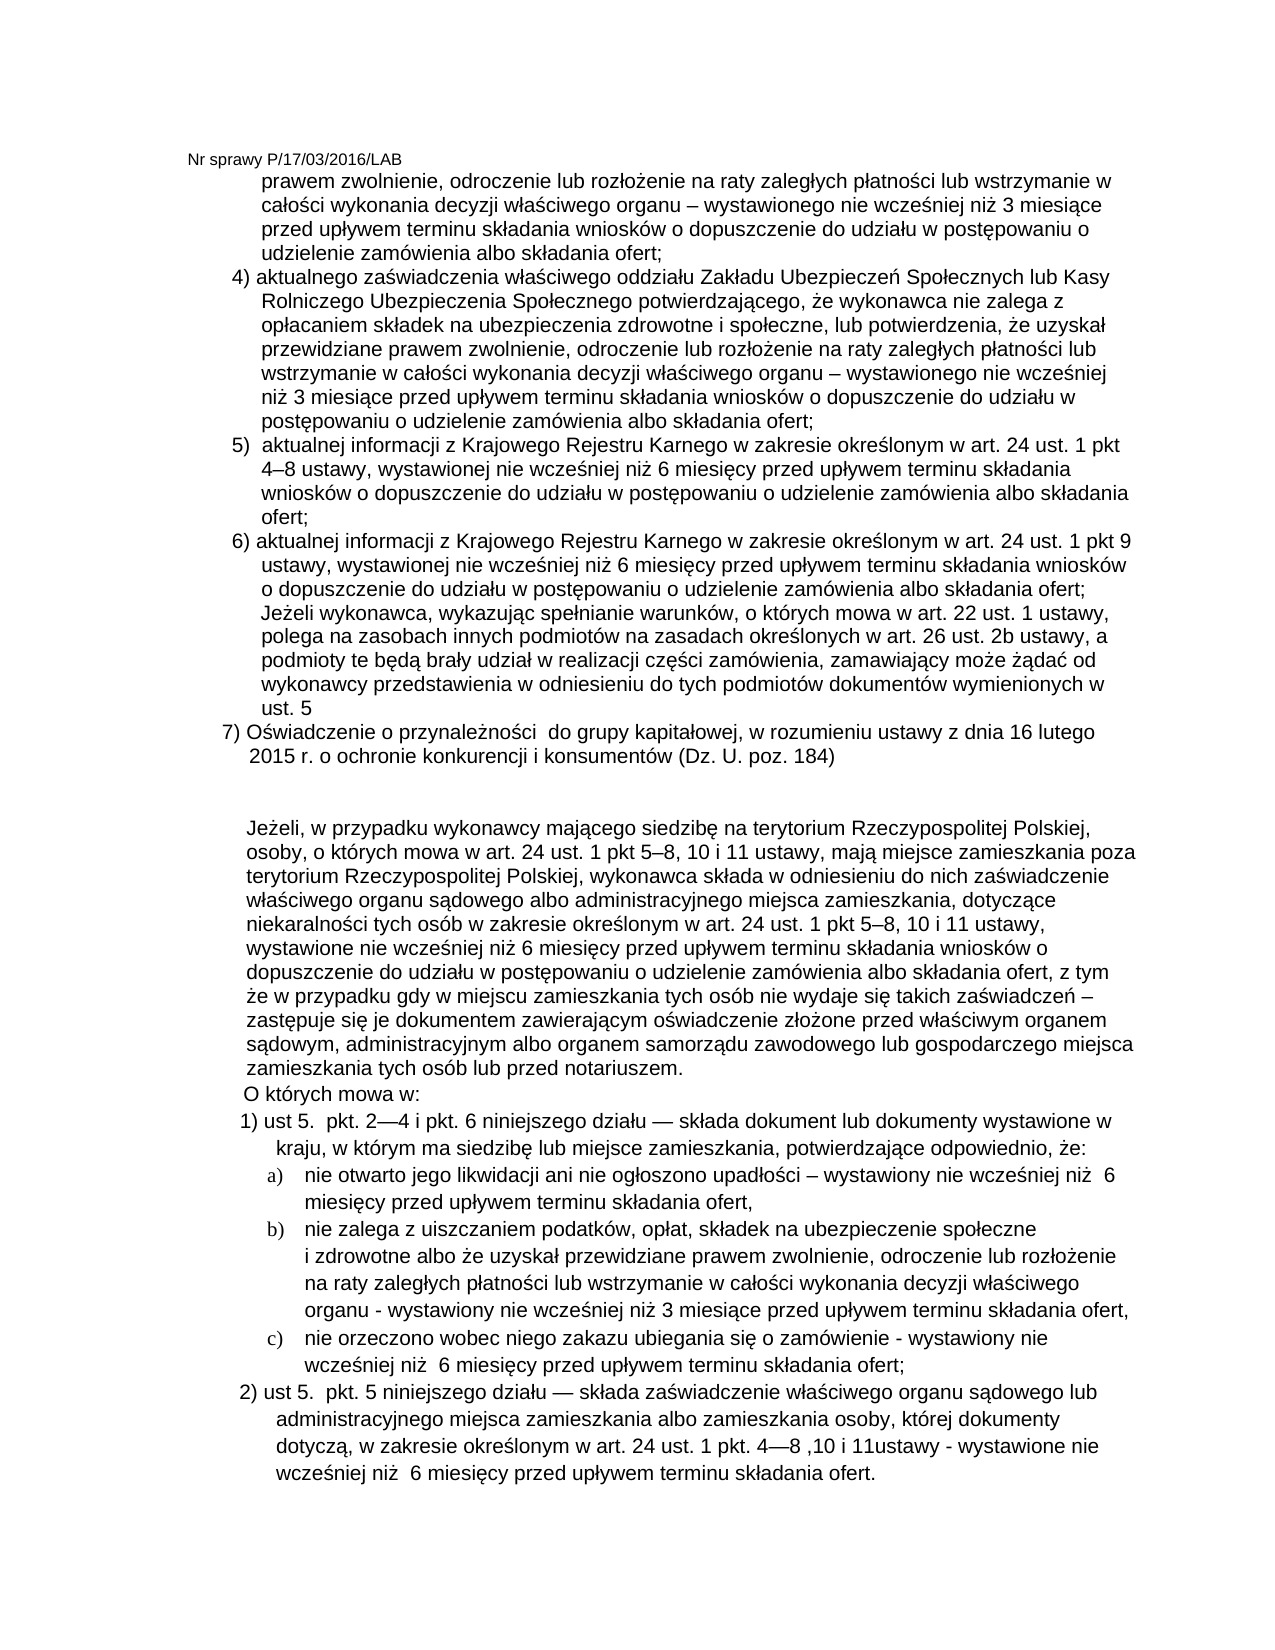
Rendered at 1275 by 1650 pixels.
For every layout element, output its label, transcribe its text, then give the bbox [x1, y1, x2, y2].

text 6) aktualnej informacji z Krajowego Rejestru Karnego w zakresie określonym w art. 24 ust. 1 pkt 9 ustawy, wystawionej nie wcześniej niż 6 miesięcy przed upływem terminu składania wniosków o dopuszczenie do udziału w postępowaniu o udzielenie zamówienia albo składania ofert; [232, 528, 1137, 600]
text 1) ust 5. pkt. 2—4 i pkt. 6 niniejszego działu — składa dokument lub dokumenty wystawione w kraju, w którym ma siedzibę lub miejsce zamieszkania, potwierdzające odpowiednio, że: [239, 1107, 1137, 1161]
list nie zalega z uiszczaniem podatków, opłat, składek na ubezpieczenie społeczne i zdrowotne albo że uzyskał przewidziane prawem zwolnienie, odroczenie lub rozłożenie na raty zaległych płatności lub wstrzymanie w całości wykonania decyzji właściwego organu - wystawiony nie wcześniej niż 3 miesiące przed upływem terminu składania ofert, [267, 1215, 1137, 1323]
text Jeżeli, w przypadku wykonawcy mającego siedzibę na terytorium Rzeczypospolitej Polskiej, osoby, o których mowa w art. 24 ust. 1 pkt 5–8, 10 i 11 ustawy, mają miejsce zamieszkania poza terytorium Rzeczypospolitej Polskiej, wykonawca składa w odniesieniu do nich zaświadczenie właściwego organu sądowego albo administracyjnego miejsca zamieszkania, dotyczące niekaralności tych osób w zakresie określonym w art. 24 ust. 1 pkt 5–8, 10 i 11 ustawy, wystawione nie wcześniej niż 6 miesięcy przed upływem terminu składania wniosków o dopuszczenie do udziału w postępowaniu o udzielenie zamówienia albo składania ofert, z tym że w przypadku gdy w miejscu zamieszkania tych osób nie wydaje się takich zaświadczeń – zastępuje się je dokumentem zawierającym oświadczenie złożone przed właściwym organem sądowym, administracyjnym albo organem samorządu zawodowego lub gospodarczego miejsca zamieszkania tych osób lub przed notariuszem. [246, 816, 1137, 1079]
text 5) aktualnej informacji z Krajowego Rejestru Karnego w zakresie określonym w art. 24 ust. 1 pkt 4–8 ustawy, wystawionej nie wcześniej niż 6 miesięcy przed upływem terminu składania wniosków o dopuszczenie do udziału w postępowaniu o udzielenie zamówienia albo składania ofert; [232, 433, 1137, 528]
text O których mowa w: [232, 1079, 1137, 1107]
list nie otwarto jego likwidacji ani nie ogłoszono upadłości – wystawiony nie wcześniej niż 6 miesięcy przed upływem terminu składania ofert, [267, 1161, 1137, 1215]
text Jeżeli wykonawca, wykazując spełnianie warunków, o których mowa w art. 22 ust. 1 ustawy, polega na zasobach innych podmiotów na zasadach określonych w art. 26 ust. 2b ustawy, a podmioty te będą brały udział w realizacji części zamówienia, zamawiający może żądać od wykonawcy przedstawienia w odniesieniu do tych podmiotów dokumentów wymienionych w ust. 5 [232, 600, 1137, 720]
text 7) Oświadczenie o przynależności do grupy kapitałowej, w rozumieniu ustawy z dnia 16 lutego [187, 720, 1137, 744]
text 4) aktualnego zaświadczenia właściwego oddziału Zakładu Ubezpieczeń Społecznych lub Kasy Rolniczego Ubezpieczenia Społecznego potwierdzającego, że wykonawca nie zalega z opłacaniem składek na ubezpieczenia zdrowotne i społeczne, lub potwierdzenia, że uzyskał przewidziane prawem zwolnienie, odroczenie lub rozłożenie na raty zaległych płatności lub wstrzymanie w całości wykonania decyzji właściwego organu – wystawionego nie wcześniej niż 3 miesiące przed upływem terminu składania wniosków o dopuszczenie do udziału w postępowaniu o udzielenie zamówienia albo składania ofert; [232, 265, 1137, 433]
text 2015 r. o ochronie konkurencji i konsumentów (Dz. U. poz. 184) [232, 744, 1137, 768]
list nie orzeczono wobec niego zakazu ubiegania się o zamówienie - wystawiony nie wcześniej niż 6 miesięcy przed upływem terminu składania ofert; [267, 1323, 1137, 1377]
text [232, 169, 1137, 265]
text 2) ust 5. pkt. 5 niniejszego działu — składa zaświadczenie właściwego organu sądowego lub administracyjnego miejsca zamieszkania albo zamieszkania osoby, której dokumenty dotyczą, w zakresie określonym w art. 24 ust. 1 pkt. 4—8 ,10 i 11ustawy - wystawione nie wcześniej niż 6 miesięcy przed upływem terminu składania ofert. [187, 1377, 1137, 1486]
